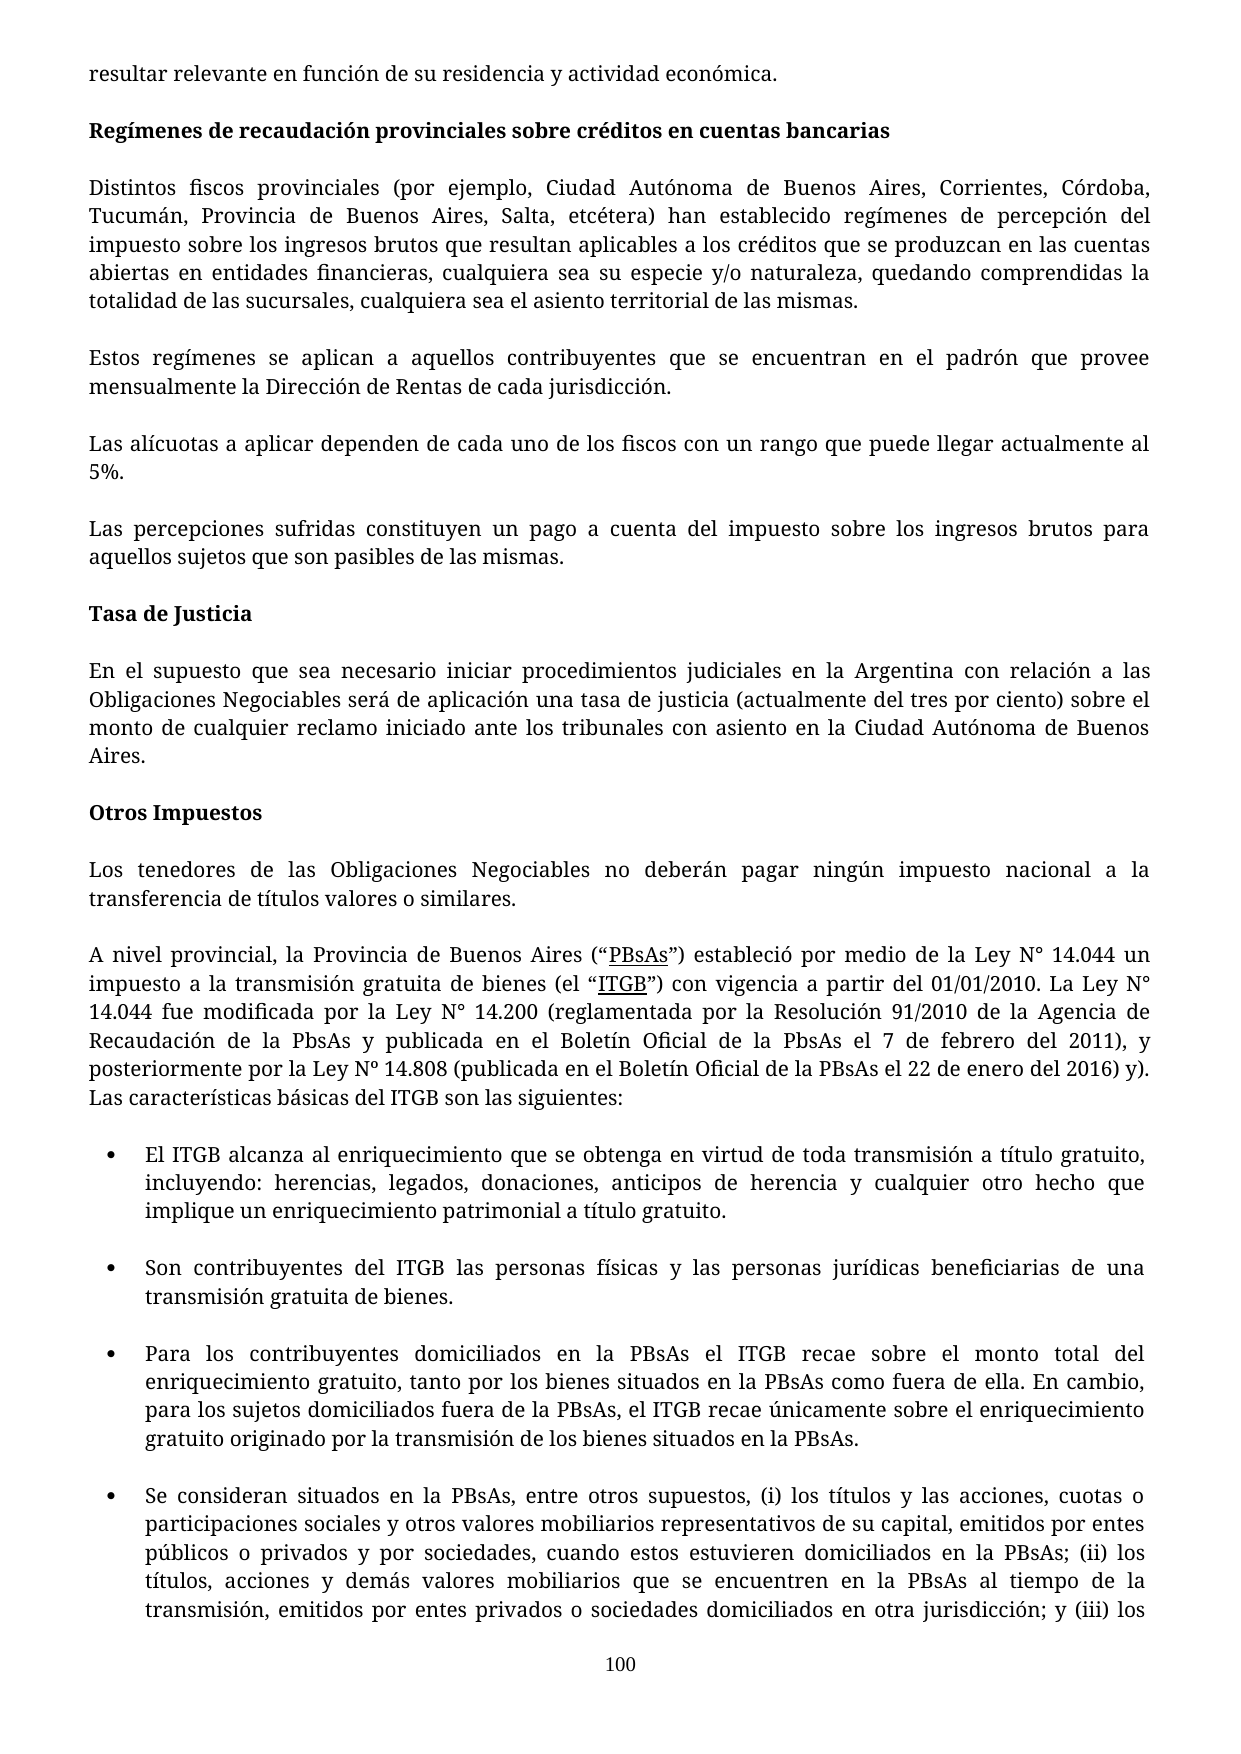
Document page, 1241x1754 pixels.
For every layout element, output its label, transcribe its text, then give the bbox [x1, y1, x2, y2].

text Distintos fiscos provinciales (por ejemplo, Ciudad Autónoma de Buenos Aires, Corrientes, Córdoba, Tucumán, Provincia de Buenos Aires, Salta, etcétera) han establecido regímenes de percepción del impuesto sobre los ingresos brutos que resultan aplicables a los créditos que se produzcan en las cuentas abiertas en entidades financieras, cualquiera sea su especie y/o naturaleza, quedando comprendidas la totalidad de las sucursales, cualquiera sea el asiento territorial de las mismas. [89, 173, 1152, 315]
text Las percepciones sufridas constituyen un pago a cuenta del impuesto sobre los ingresos brutos para aquellos sujetos que son pasibles de las mismas. [89, 514, 1152, 571]
list Para los contribuyentes domiciliados en la PBsAs el ITGB recae sobre el monto total del enriquecimiento gratuito, tanto por los bienes situados en la PBsAs como fuera de ella. En cambio, para los sujetos domiciliados fuera de la PBsAs, el ITGB recae únicamente sobre el enriquecimiento gratuito originado por la transmisión de los bienes situados en la PBsAs. [107, 1339, 1146, 1452]
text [89, 59, 1152, 87]
text A nivel provincial, la Provincia de Buenos Aires (“PBsAs”) estableció por medio de la Ley N° 14.044 un impuesto a la transmisión gratuita de bienes (el “ITGB”) con vigencia a partir del 01/01/2010. La Ley N° 14.044 fue modificada por la Ley N° 14.200 (reglamentada por la Resolución 91/2010 de la Agencia de Recaudación de la PbsAs y publicada en el Boletín Oficial de la PbsAs el 7 de febrero del 2011), y posteriormente por la Ley Nº 14.808 (publicada en el Boletín Oficial de la PBsAs el 22 de enero del 2016) y). Las características básicas del ITGB son las siguientes: [89, 941, 1152, 1111]
text Tasa de Justicia [89, 599, 1152, 628]
text Otros Impuestos [89, 798, 1152, 827]
text Los tenedores de las Obligaciones Negociables no deberán pagar ningún impuesto nacional a la transferencia de títulos valores o similares. [89, 855, 1152, 912]
text Estos regímenes se aplican a aquellos contribuyentes que se encuentran en el padrón que provee mensualmente la Dirección de Rentas de cada jurisdicción. [89, 343, 1152, 400]
text Regímenes de recaudación provinciales sobre créditos en cuentas bancarias [89, 116, 1152, 144]
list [107, 1481, 1146, 1623]
text En el supuesto que sea necesario iniciar procedimientos judiciales en la Argentina con relación a las Obligaciones Negociables será de aplicación una tasa de justicia (actualmente del tres por ciento) sobre el monto de cualquier reclamo iniciado ante los tribunales con asiento en la Ciudad Autónoma de Buenos Aires. [89, 656, 1152, 770]
list El ITGB alcanza al enriquecimiento que se obtenga en virtud de toda transmisión a título gratuito, incluyendo: herencias, legados, donaciones, anticipos de herencia y cualquier otro hecho que implique un enriquecimiento patrimonial a título gratuito. [107, 1140, 1146, 1225]
text Las alícuotas a aplicar dependen de cada uno de los fiscos con un rango que puede llegar actualmente al 5%. [89, 429, 1152, 486]
list Son contribuyentes del ITGB las personas físicas y las personas jurídicas beneficiarias de una transmisión gratuita de bienes. [107, 1253, 1146, 1310]
